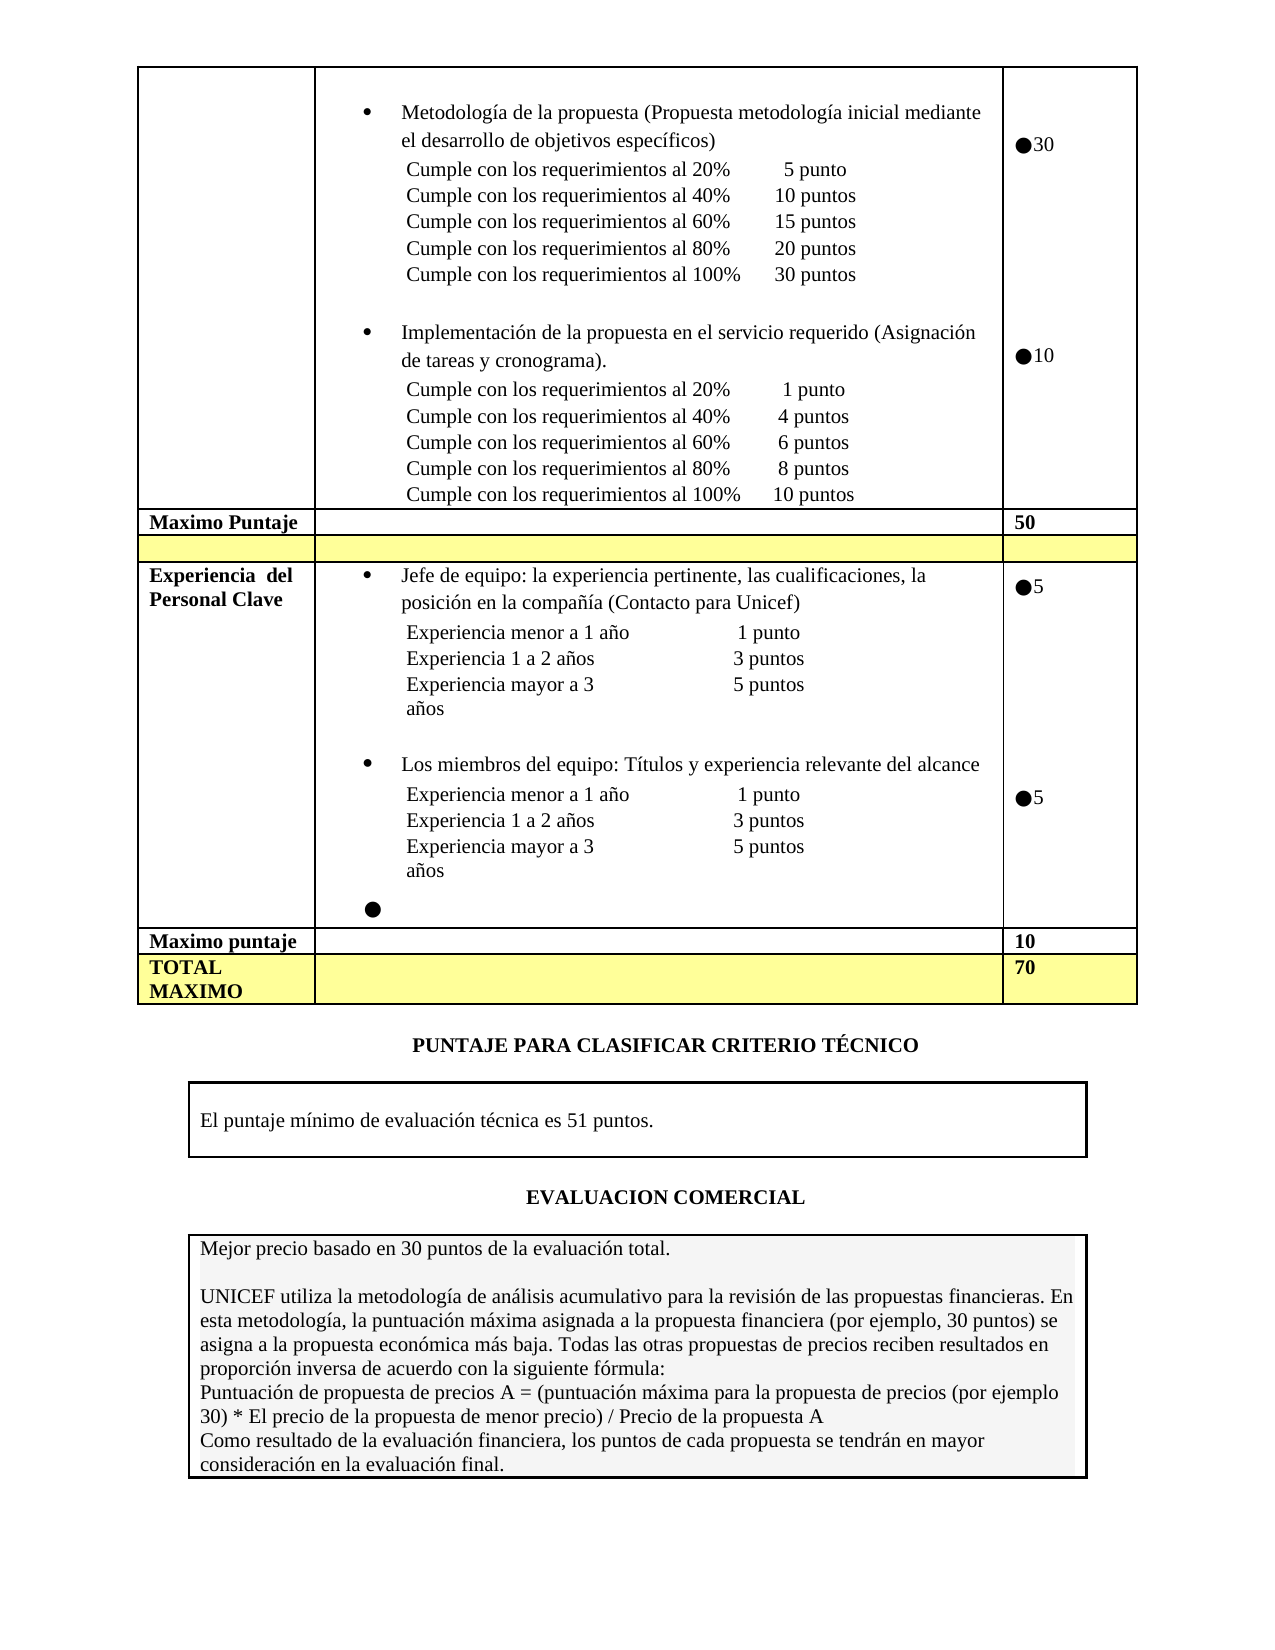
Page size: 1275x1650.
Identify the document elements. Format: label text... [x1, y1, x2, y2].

table_cell [316, 955, 1002, 1003]
table_header El puntaje mínimo de evaluación técnica es 51 puntos. [190, 1084, 1085, 1156]
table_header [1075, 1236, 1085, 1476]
text PUNTAJE PARA CLASIFICAR CRITERIO TÉCNICO [244, 1033, 1087, 1057]
table_cell 70 [1004, 955, 1136, 1003]
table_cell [316, 68, 1002, 508]
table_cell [139, 68, 314, 508]
table_cell TOTAL MAXIMO [139, 955, 314, 1003]
table_cell [139, 536, 314, 561]
text EVALUACION COMERCIAL [244, 1185, 1087, 1209]
table_cell Maximo puntaje [139, 929, 314, 953]
table_cell [316, 536, 1002, 561]
table_cell [316, 929, 1002, 953]
table_cell Maximo Puntaje [139, 510, 314, 534]
table_cell [316, 510, 1002, 534]
table_cell 50 [1004, 510, 1136, 534]
table_cell Jefe de equipo: la experiencia pertinente, las cualificaciones, la posición en la compañía (Contacto para Unicef) Los miembros del equipo: Títulos y experiencia relevante del alcance [316, 563, 1003, 927]
table_cell 10 [1004, 929, 1136, 953]
table_cell 5 5 [1004, 563, 1136, 927]
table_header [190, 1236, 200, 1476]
table_cell 5 5 30 10 [1004, 68, 1136, 508]
table_cell Experiencia del Personal Clave [139, 563, 314, 927]
table_cell [1004, 536, 1136, 561]
